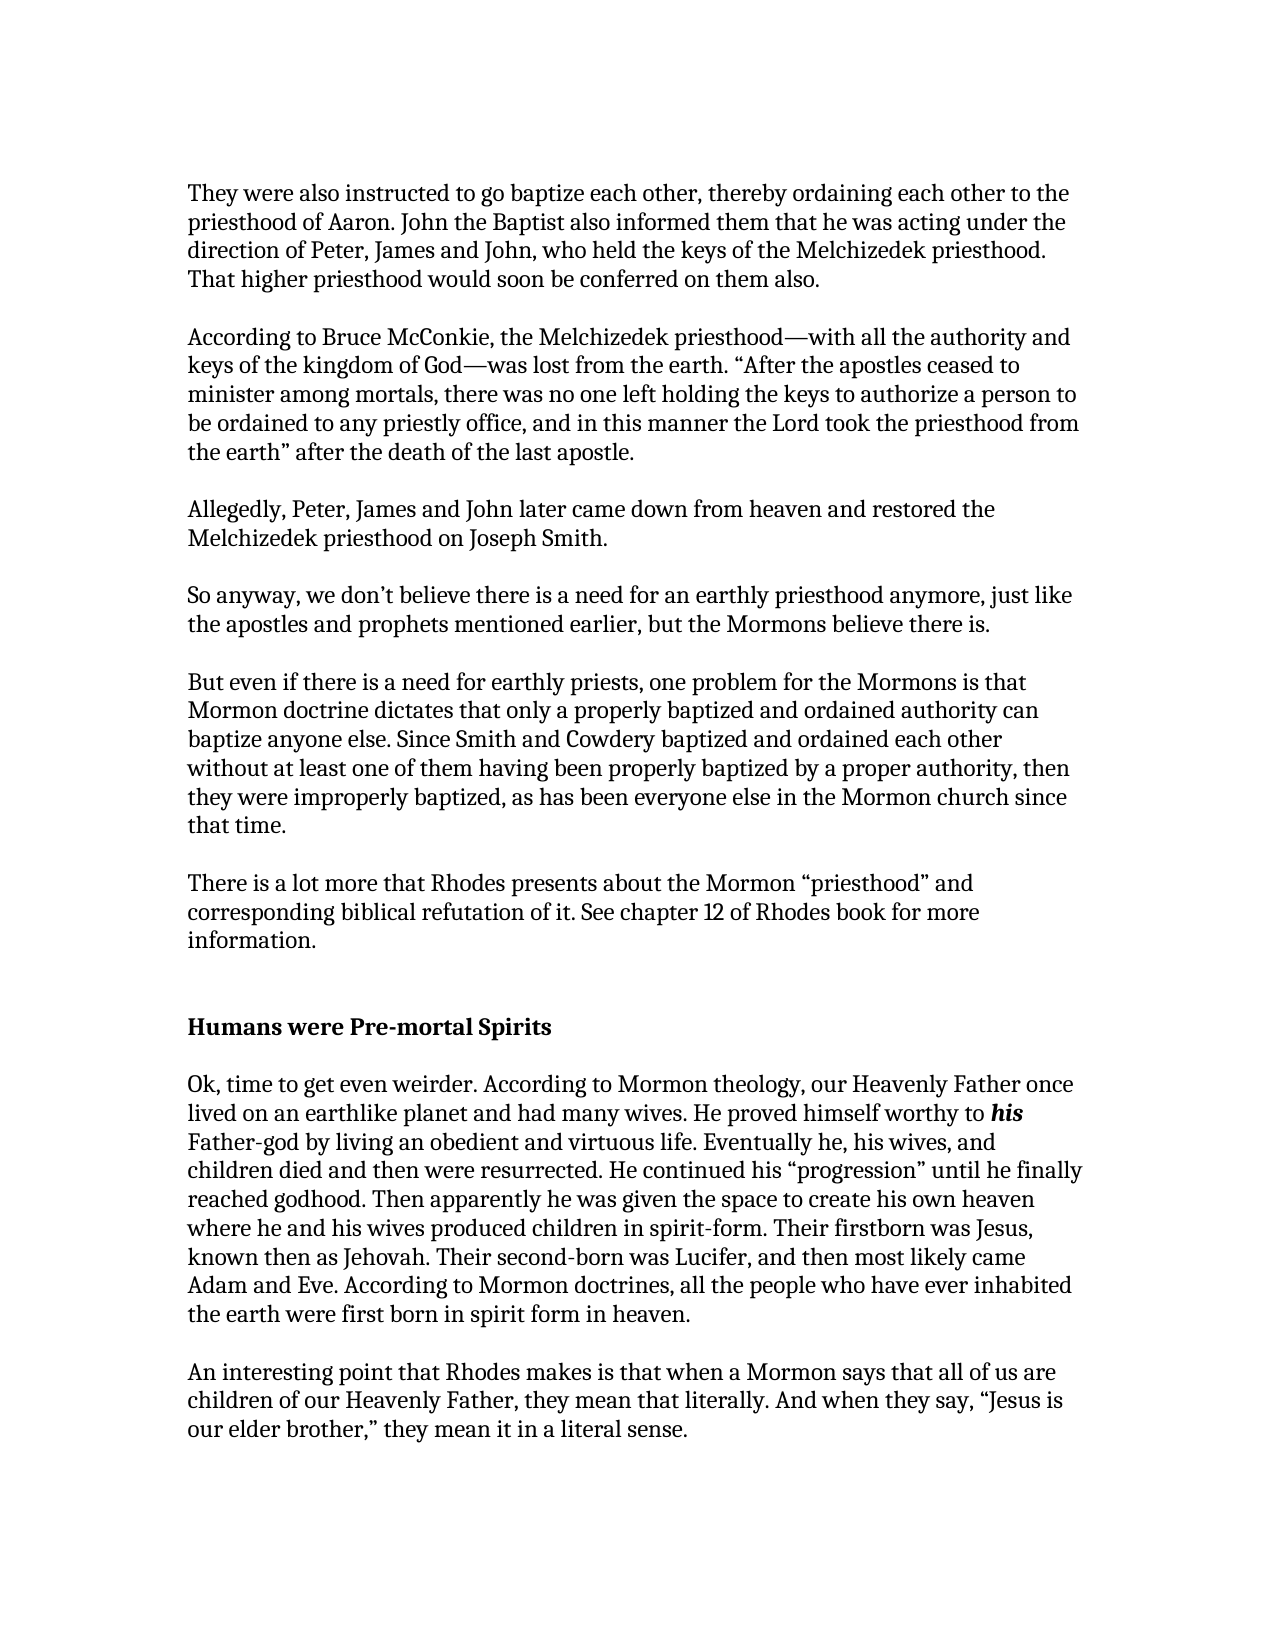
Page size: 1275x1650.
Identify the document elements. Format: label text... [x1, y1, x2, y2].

text According to Bruce McConkie, the Melchizedek priesthood—with all the authority and keys of the kingdom of God—was lost from the earth. “After the apostles ceased to minister among mortals, there was no one left holding the keys to authorize a person to be ordained to any priestly office, and in this manner the Lord took the priesthood from the earth” after the death of the last apostle. [187, 322, 1087, 466]
text Humans were Pre-mortal Spirits [187, 1012, 1087, 1041]
text There is a lot more that Rhodes presents about the Mormon “priesthood” and corresponding biblical refutation of it. See chapter 12 of Rhodes book for more information. [187, 869, 1087, 955]
text An interesting point that Rhodes makes is that when a Mormon says that all of us are children of our Heavenly Father, they mean that literally. And when they say, “Jesus is our elder brother,” they mean it in a literal sense. [187, 1357, 1087, 1444]
text Ok, time to get even weirder. According to Mormon theology, our Heavenly Father once lived on an earthlike planet and had many wives. He proved himself worthy to his Father-god by living an obedient and virtuous life. Eventually he, his wives, and children died and then were resurrected. He continued his “progression” until he finally reached godhood. Then apparently he was given the space to create his own heaven where he and his wives produced children in spirit-form. Their firstborn was Jesus, known then as Jehovah. Their second-born was Lucifer, and then most likely came Adam and Eve. According to Mormon doctrines, all the people who have ever inhabited the earth were first born in spirit form in heaven. [187, 1070, 1087, 1329]
text They were also instructed to go baptize each other, thereby ordaining each other to the priesthood of Aaron. John the Baptist also informed them that he was acting under the direction of Peter, James and John, who held the keys of the Melchizedek priesthood. That higher priesthood would soon be conferred on them also. [187, 179, 1087, 294]
text So anyway, we don’t believe there is a need for an earthly priesthood anymore, just like the apostles and prophets mentioned earlier, but the Mormons believe there is. [187, 581, 1087, 639]
text Allegedly, Peter, James and John later came down from heaven and restored the Melchizedek priesthood on Joseph Smith. [187, 495, 1087, 552]
text But even if there is a need for earthly priests, one problem for the Mormons is that Mormon doctrine dictates that only a properly baptized and ordained authority can baptize anyone else. Since Smith and Cowdery baptized and ordained each other without at least one of them having been properly baptized by a proper authority, then they were improperly baptized, as has been everyone else in the Mormon church since that time. [187, 667, 1087, 840]
